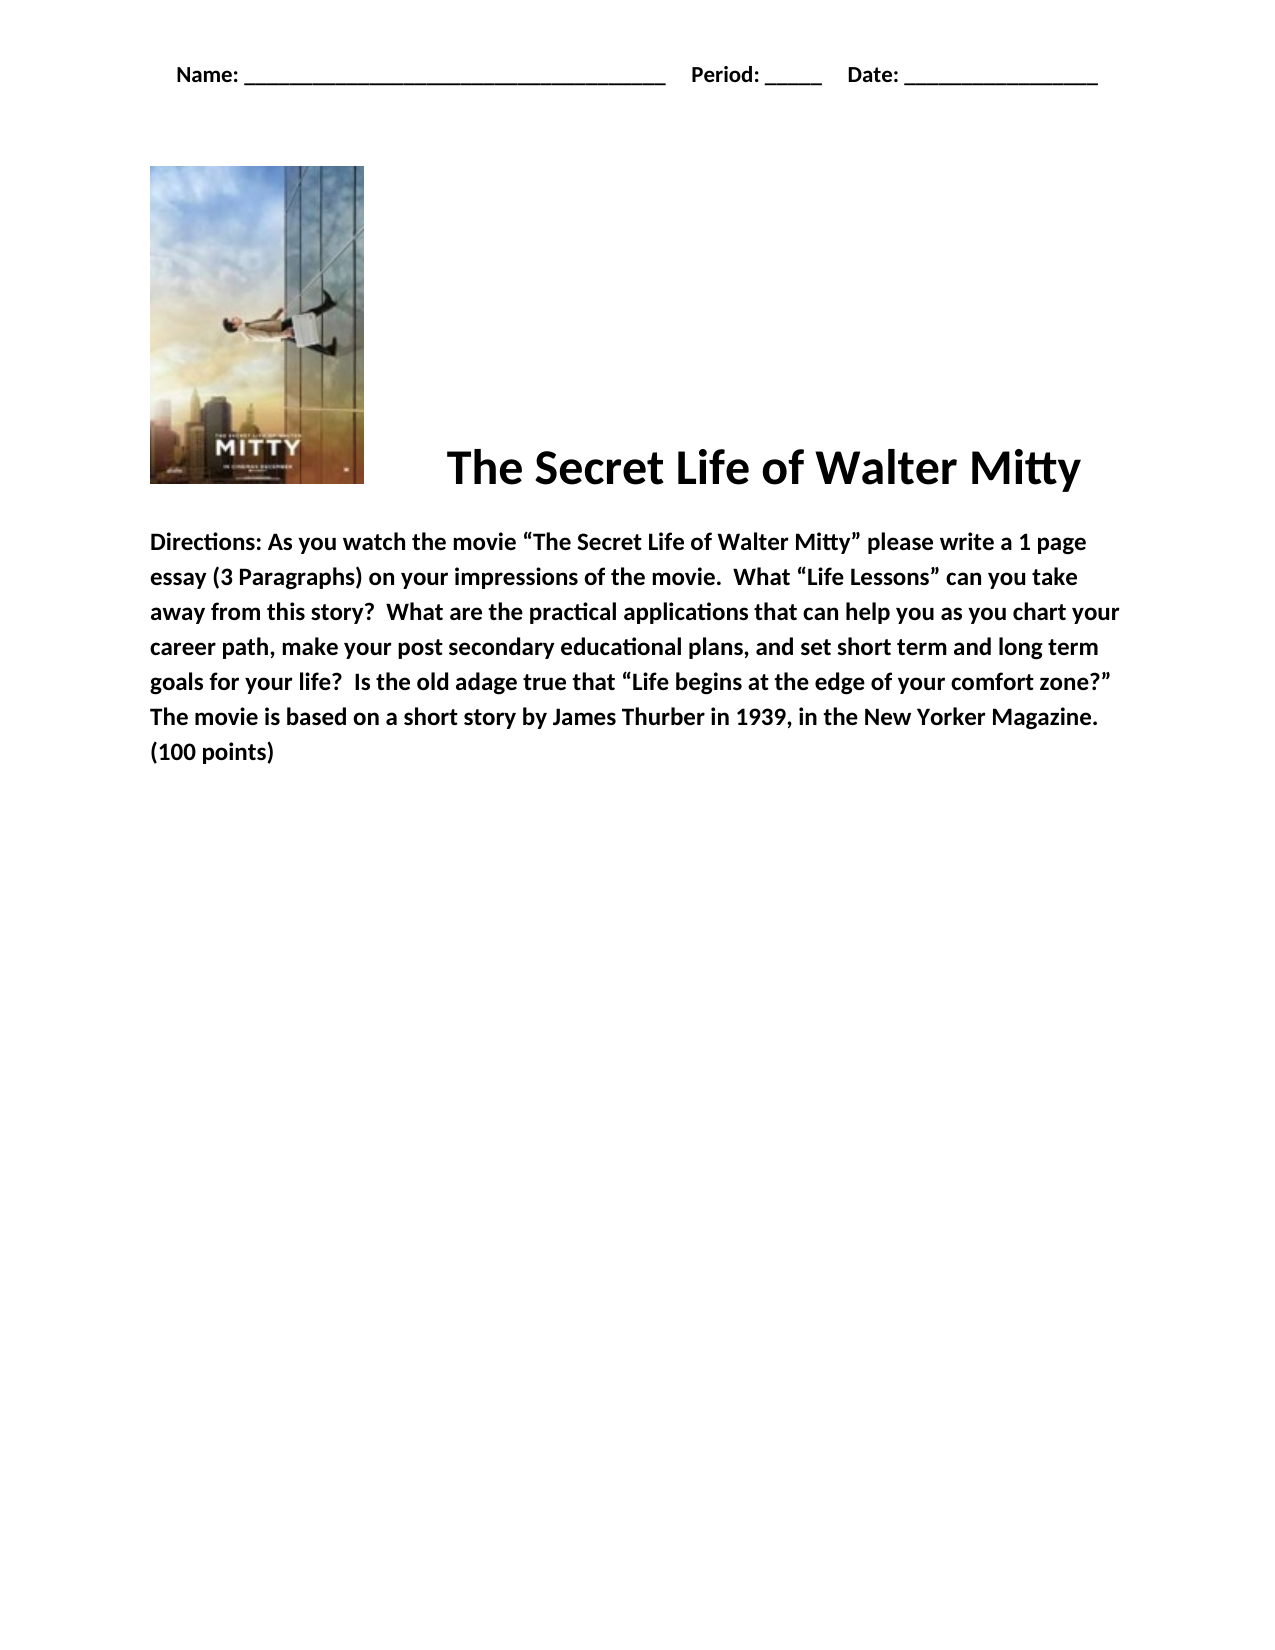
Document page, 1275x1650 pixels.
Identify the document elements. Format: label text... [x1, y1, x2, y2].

text Name: _____________________________________ Period: _____ Date: _________________ [150, 60, 1125, 88]
text Directions: As you watch the movie “The Secret Life of Walter Mitty” please write a 1 page essay (3 Paragraphs) on your impressions of the movie. What “Life Lessons” can you take away from this story? What are the practical applications that can help you as you chart your career path, make your post secondary educational plans, and set short term and long term goals for your life? Is the old adage true that “Life begins at the edge of your comfort zone?” The movie is based on a short story by James Thurber in 1939, in the New Yorker Magazine. (100 points) [150, 526, 1125, 767]
text The Secret Life of Walter Mitty [150, 166, 1125, 497]
picture [150, 166, 364, 484]
